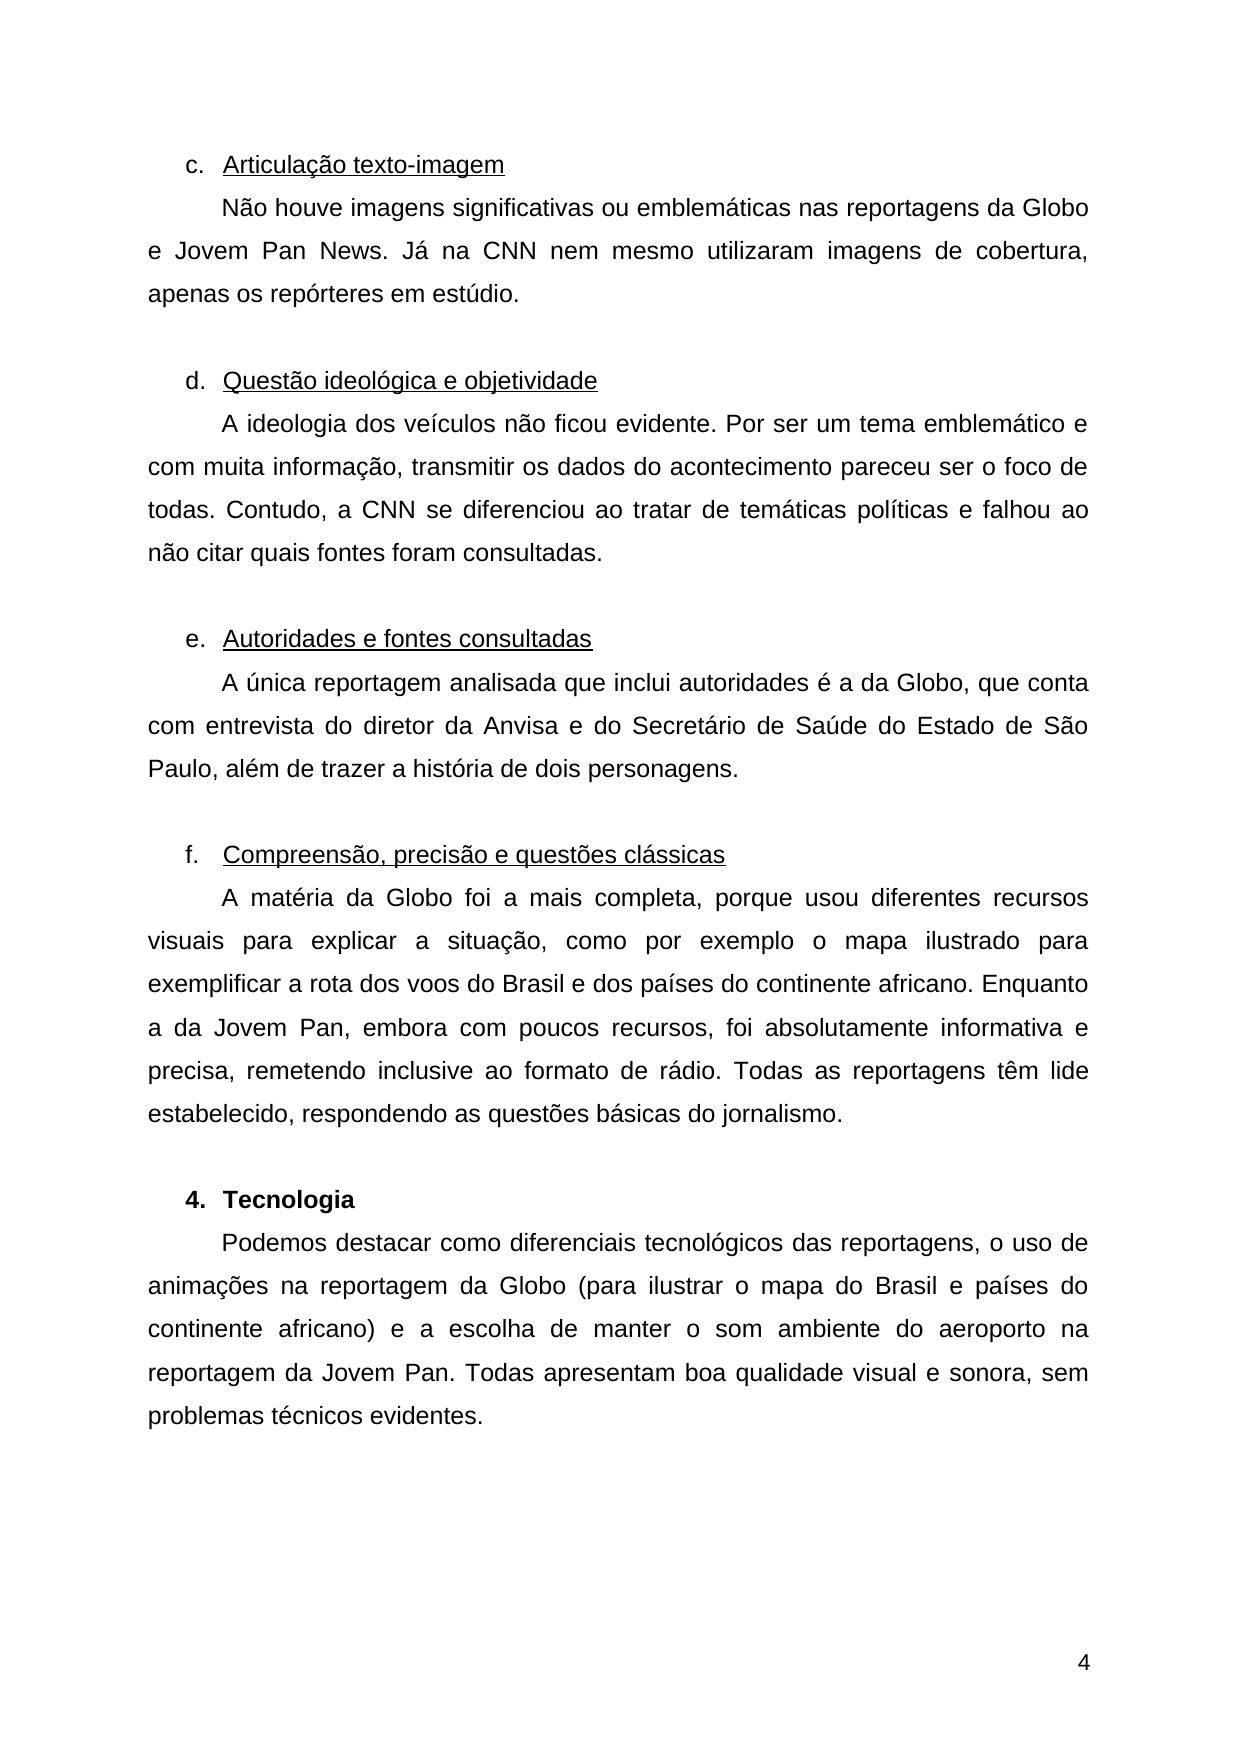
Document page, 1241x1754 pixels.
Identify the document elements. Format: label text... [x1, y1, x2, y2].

text A matéria da Globo foi a mais completa, porque usou diferentes recursos visuais para explicar a situação, como por exemplo o mapa ilustrado para exemplificar a rota dos voos do Brasil e dos países do continente africano. Enquanto a da Jovem Pan, embora com poucos recursos, foi absolutamente informativa e precisa, remetendo inclusive ao formato de rádio. Todas as reportagens têm lide estabelecido, respondendo as questões básicas do jornalismo. [148, 883, 1090, 1127]
list Compreensão, precisão e questões clássicas [185, 840, 1090, 869]
text Não houve imagens significativas ou emblemáticas nas reportagens da Globo e Jovem Pan News. Já na CNN nem mesmo utilizaram imagens de cobertura, apenas os repórteres em estúdio. [148, 193, 1090, 308]
text Podemos destacar como diferenciais tecnológicos das reportagens, o uso de animações na reportagem da Globo (para ilustrar o mapa do Brasil e países do continente africano) e a escolha de manter o som ambiente do aeroporto na reportagem da Jovem Pan. Todas apresentam boa qualidade visual e sonora, sem problemas técnicos evidentes. [148, 1228, 1090, 1429]
list Tecnologia [185, 1185, 1090, 1214]
list Autoridades e fontes consultadas [185, 624, 1090, 653]
text A única reportagem analisada que inclui autoridades é a da Globo, que conta com entrevista do diretor da Anvisa e do Secretário de Saúde do Estado de São Paulo, além de trazer a história de dois personagens. [148, 667, 1090, 782]
list Articulação texto-imagem [185, 150, 1090, 179]
list Questão ideológica e objetividade [185, 366, 1090, 394]
text A ideologia dos veículos não ficou evidente. Por ser um tema emblemático e com muita informação, transmitir os dados do acontecimento pareceu ser o foco de todas. Contudo, a CNN se diferenciou ao tratar de temáticas políticas e falhou ao não citar quais fontes foram consultadas. [148, 409, 1090, 567]
